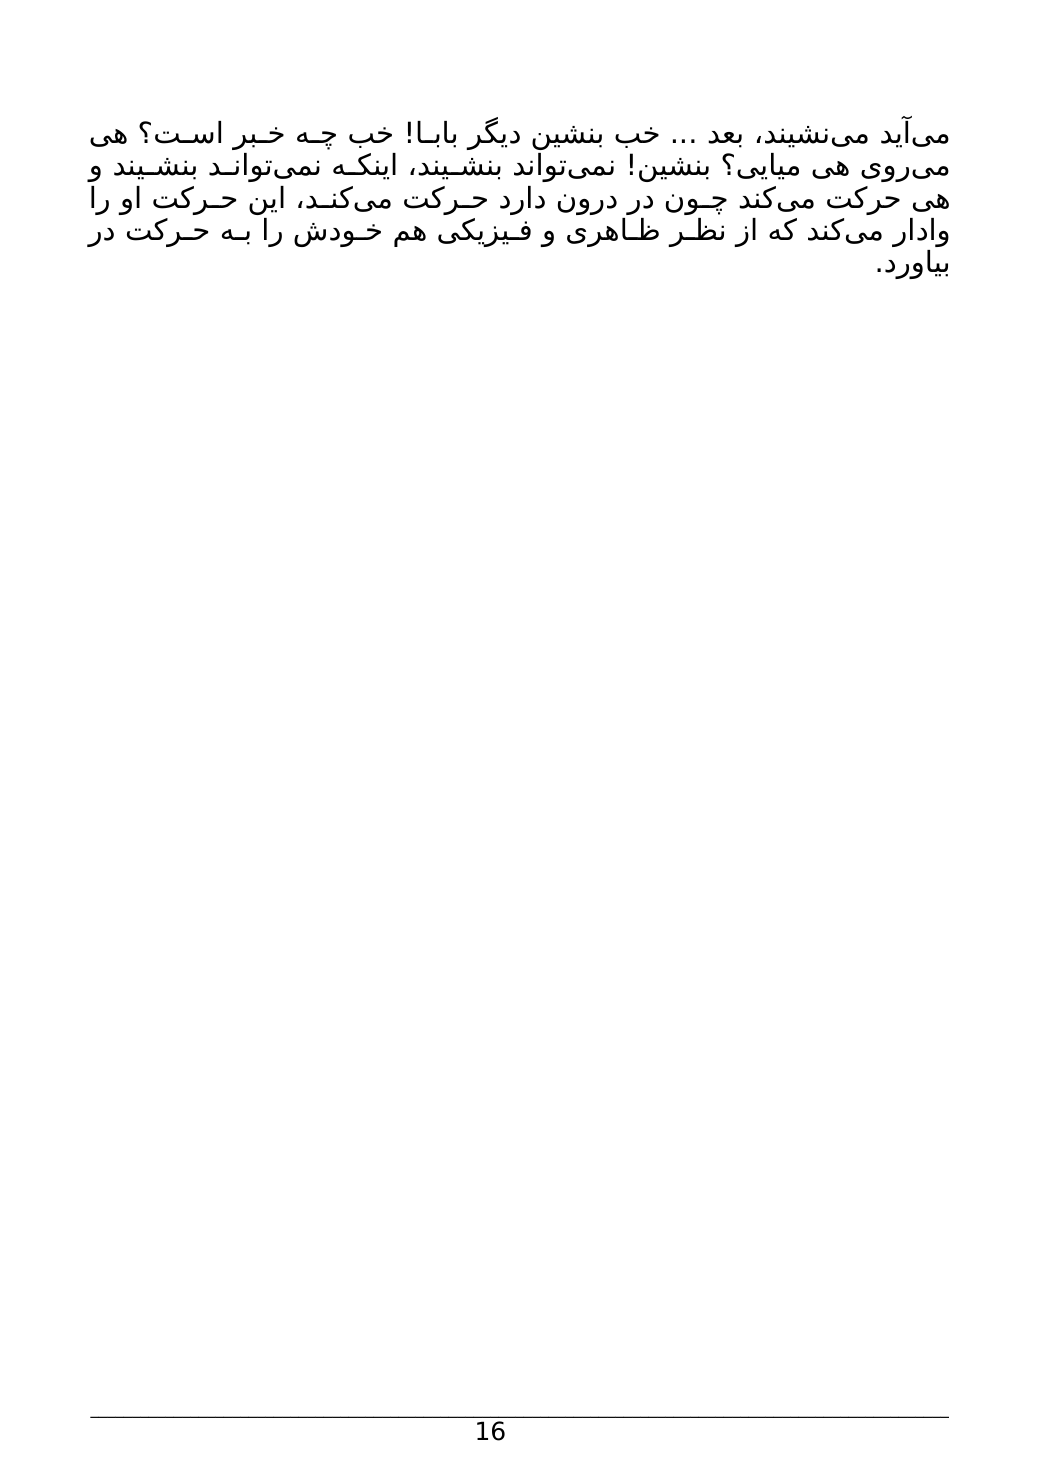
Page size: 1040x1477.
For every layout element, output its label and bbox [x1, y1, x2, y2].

text [89, 118, 951, 279]
